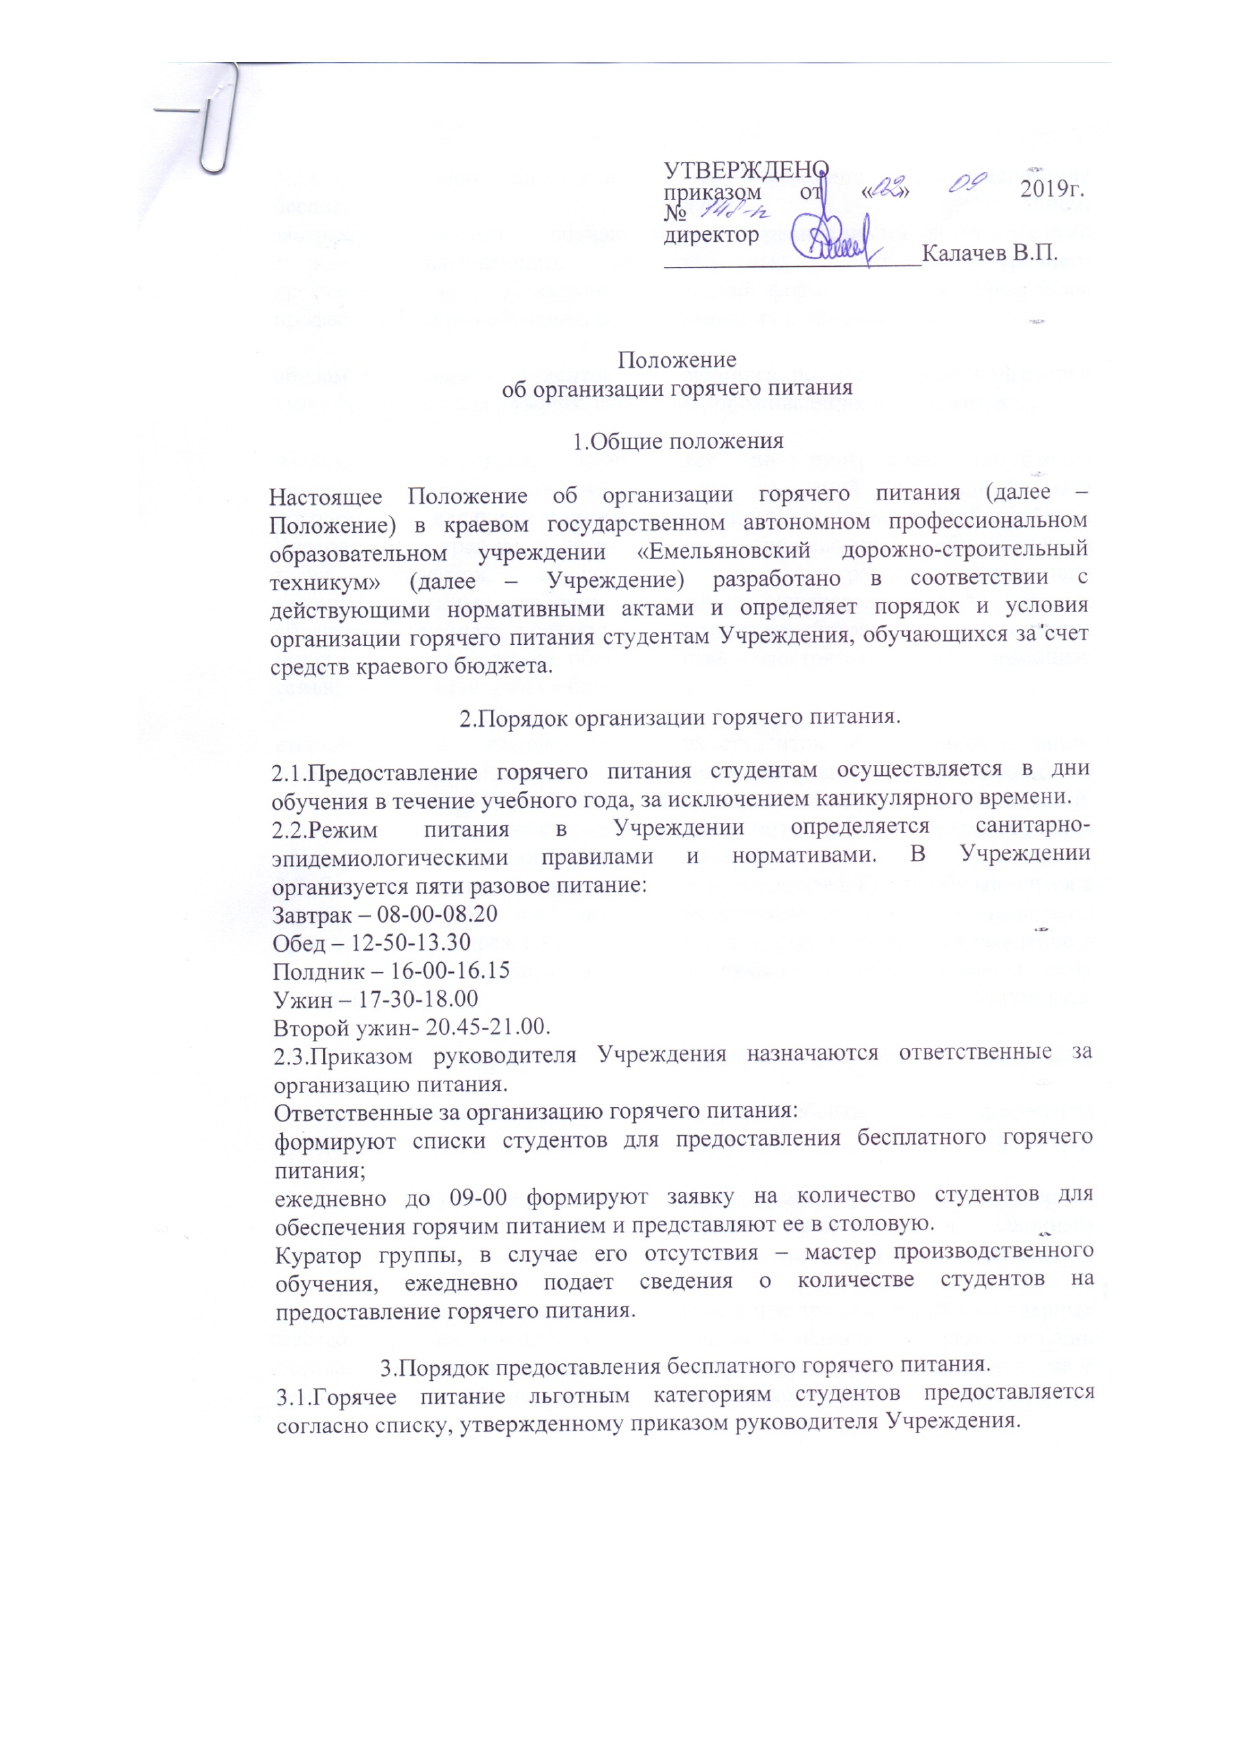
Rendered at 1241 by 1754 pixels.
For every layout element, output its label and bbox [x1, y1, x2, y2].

picture [137, 62, 1112, 1450]
